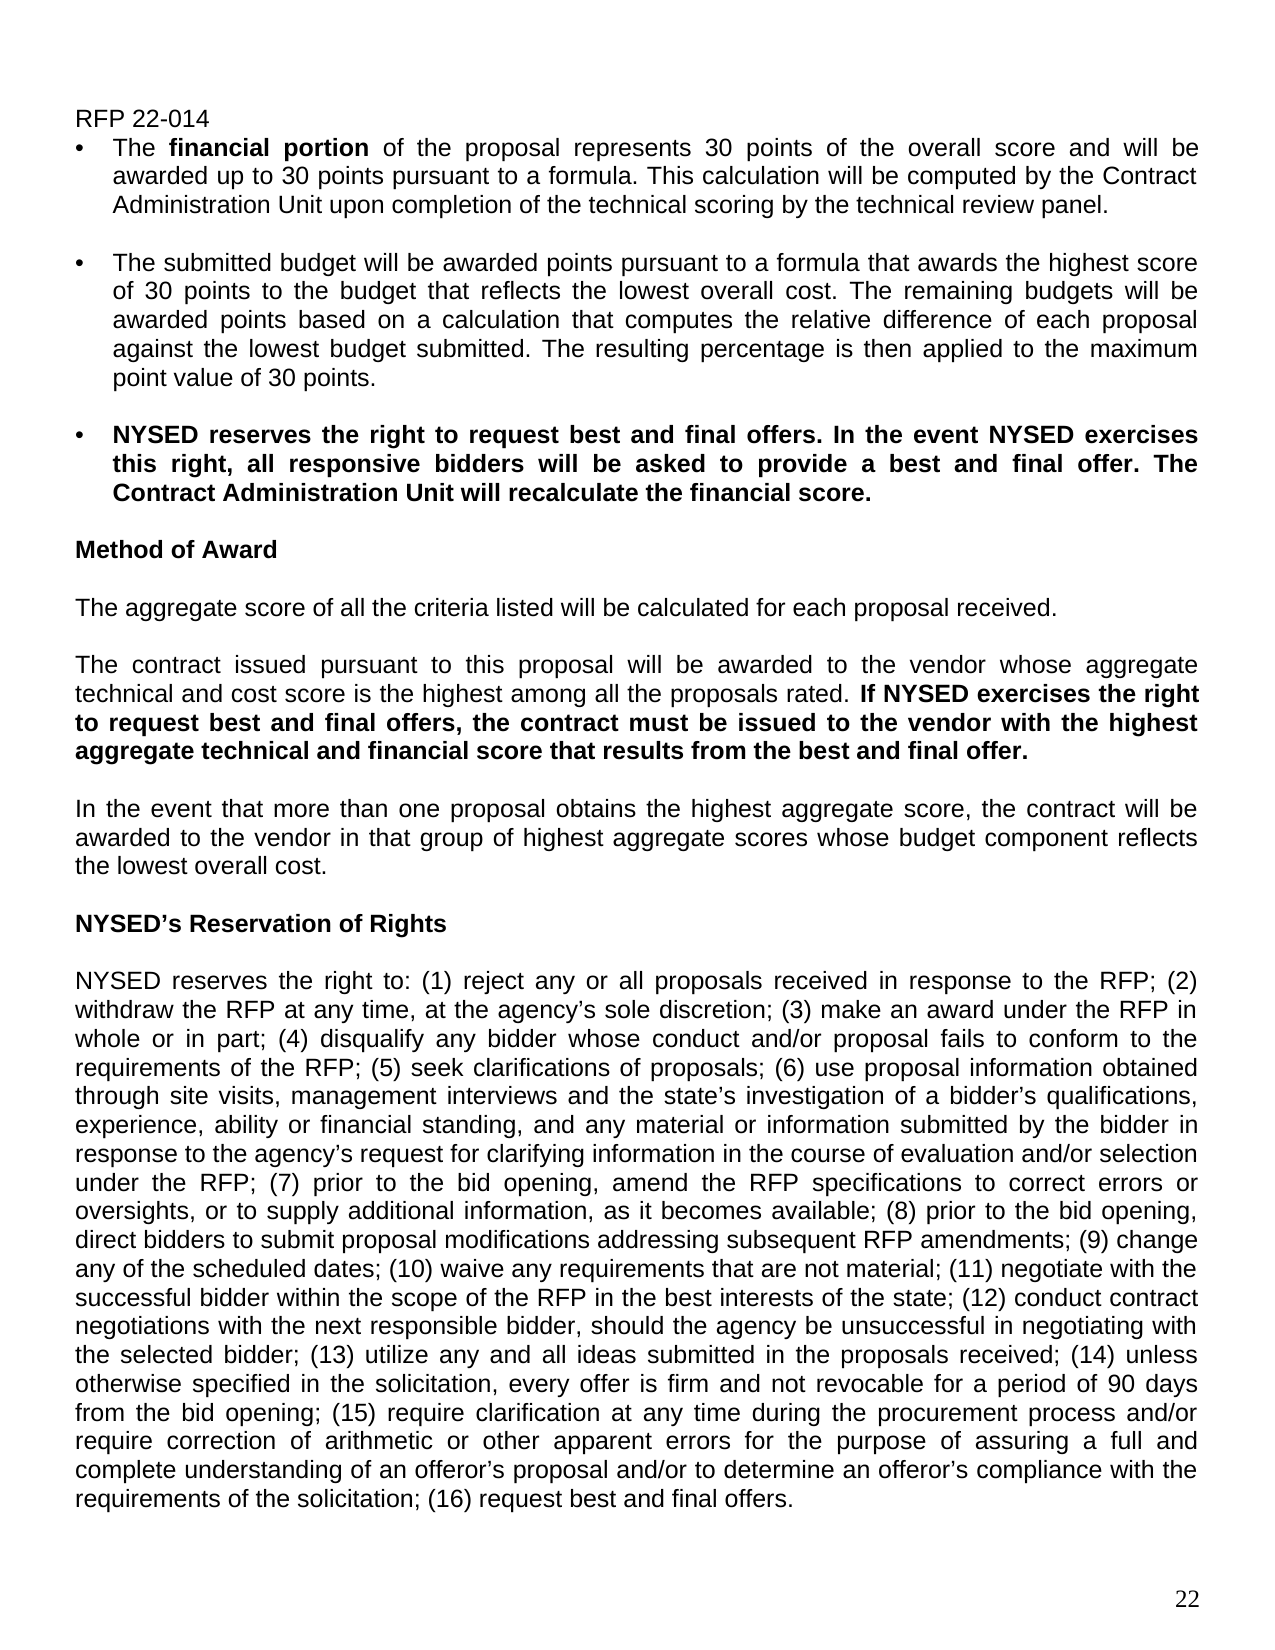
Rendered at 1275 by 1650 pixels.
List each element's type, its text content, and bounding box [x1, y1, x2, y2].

text The aggregate score of all the criteria listed will be calculated for each proposal received. [75, 592, 1200, 621]
subtitle NYSED’s Reservation of Rights [75, 909, 1200, 937]
text The contract issued pursuant to this proposal will be awarded to the vendor whose aggregate technical and cost score is the highest among all the proposals rated. If NYSED exercises the right to request best and final offers, the contract must be issued to the vendor with the highest aggregate technical and financial score that results from the best and final offer. [75, 650, 1200, 765]
text • The financial portion of the proposal represents 30 points of the overall score and will be awarded up to 30 points pursuant to a formula. This calculation will be computed by the Contract Administration Unit upon completion of the technical scoring by the technical review panel. [75, 132, 1200, 219]
text NYSED reserves the right to: (1) reject any or all proposals received in response to the RFP; (2) withdraw the RFP at any time, at the agency’s sole discretion; (3) make an award under the RFP in whole or in part; (4) disqualify any bidder whose conduct and/or proposal fails to conform to the requirements of the RFP; (5) seek clarifications of proposals; (6) use proposal information obtained through site visits, management interviews and the state’s investigation of a bidder’s qualifications, experience, ability or financial standing, and any material or information submitted by the bidder in response to the agency’s request for clarifying information in the course of evaluation and/or selection under the RFP; (7) prior to the bid opening, amend the RFP specifications to correct errors or oversights, or to supply additional information, as it becomes available; (8) prior to the bid opening, direct bidders to submit proposal modifications addressing subsequent RFP amendments; (9) change any of the scheduled dates; (10) waive any requirements that are not material; (11) negotiate with the successful bidder within the scope of the RFP in the best interests of the state; (12) conduct contract negotiations with the next responsible bidder, should the agency be unsuccessful in negotiating with the selected bidder; (13) utilize any and all ideas submitted in the proposals received; (14) unless otherwise specified in the solicitation, every offer is firm and not revocable for a period of 90 days from the bid opening; (15) require clarification at any time during the procurement process and/or require correction of arithmetic or other apparent errors for the purpose of assuring a full and complete understanding of an offeror’s proposal and/or to determine an offeror’s compliance with the requirements of the solicitation; (16) request best and final offers. [75, 966, 1200, 1512]
text • The submitted budget will be awarded points pursuant to a formula that awards the highest score of 30 points to the budget that reflects the lowest overall cost. The remaining budgets will be awarded points based on a calculation that computes the relative difference of each proposal against the lowest budget submitted. The resulting percentage is then applied to the maximum point value of 30 points. [75, 247, 1200, 391]
text • NYSED reserves the right to request best and final offers. In the event NYSED exercises this right, all responsive bidders will be asked to provide a best and final offer. The Contract Administration Unit will recalculate the financial score. [75, 420, 1200, 506]
subtitle Method of Award [75, 535, 1200, 564]
text In the event that more than one proposal obtains the highest aggregate score, the contract will be awarded to the vendor in that group of highest aggregate scores whose budget component reflects the lowest overall cost. [75, 794, 1200, 880]
